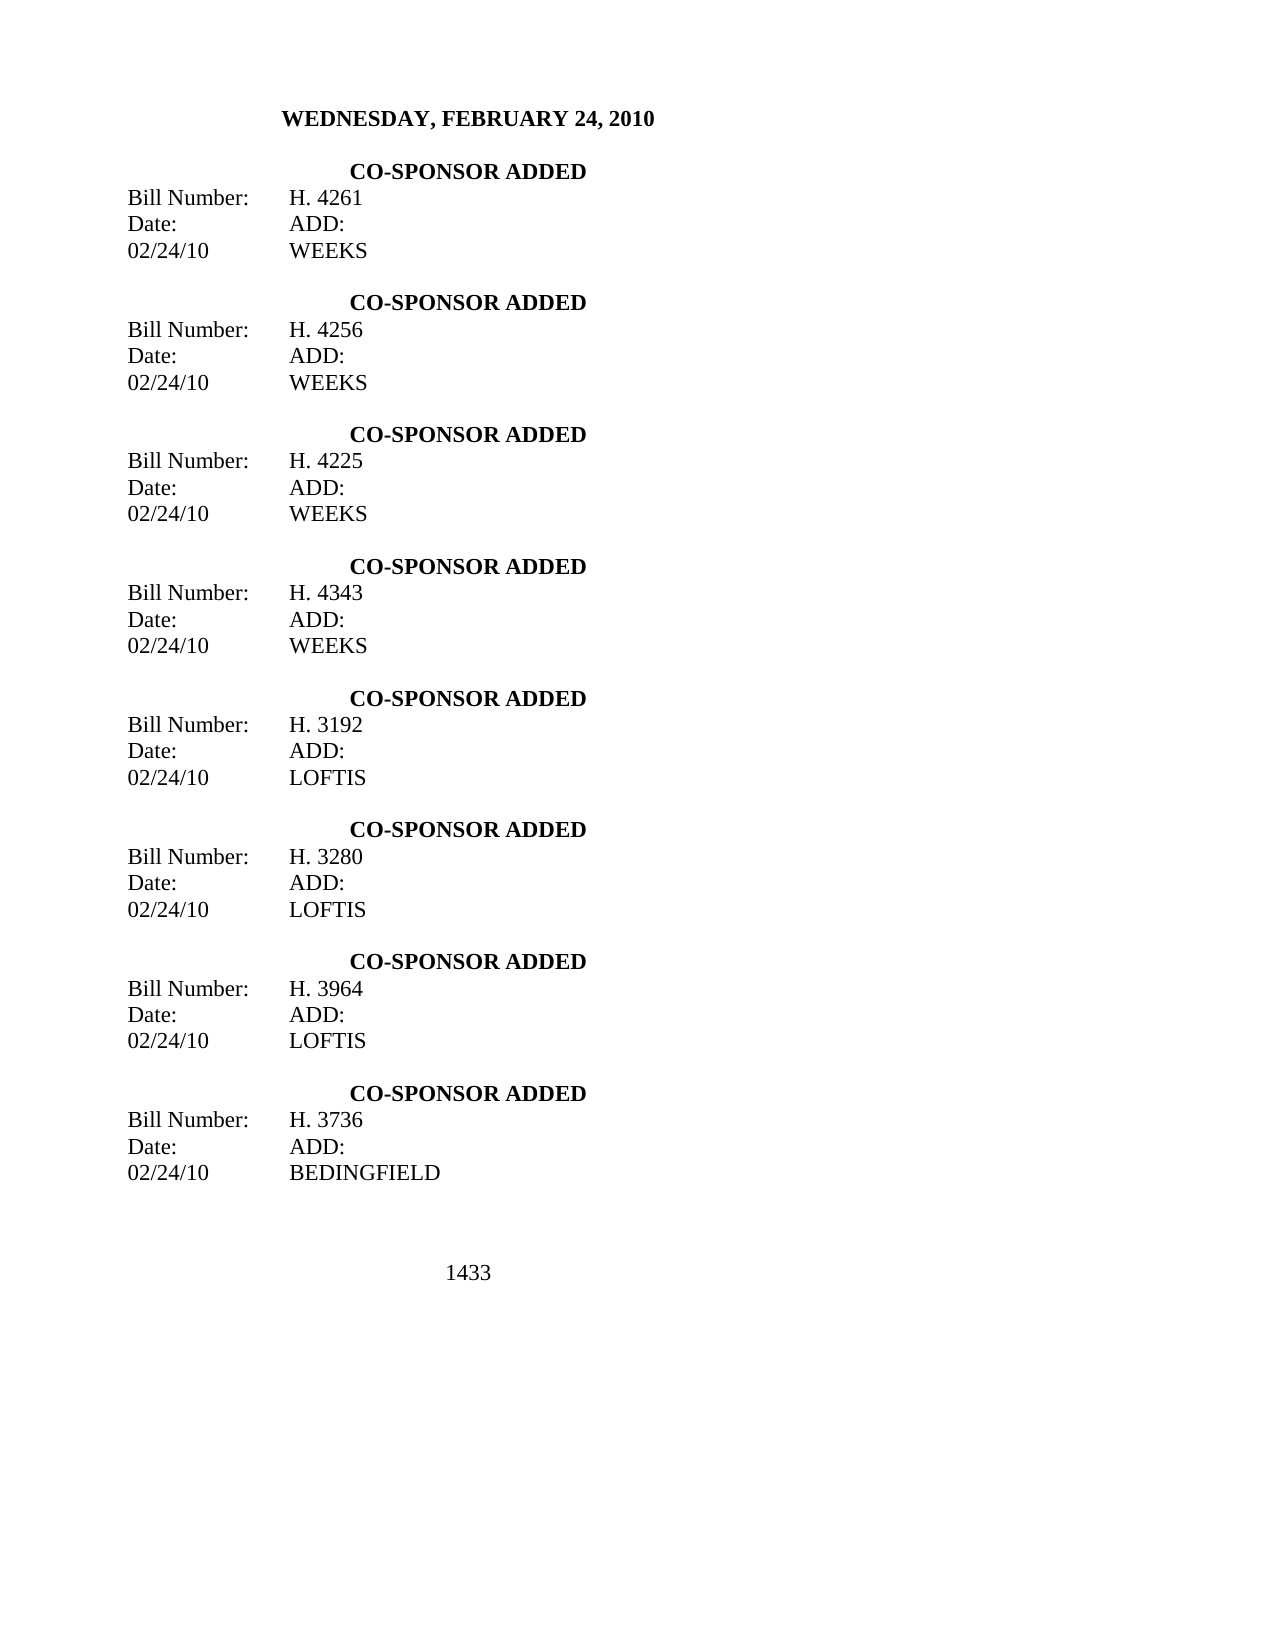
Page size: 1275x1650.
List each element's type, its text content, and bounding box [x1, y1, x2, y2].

table_cell WEEKS [278, 500, 392, 527]
table_cell WEEKS [278, 632, 392, 658]
table_cell LOFTIS [278, 1028, 392, 1054]
table_cell Date: [116, 342, 278, 368]
table_cell Date: [116, 474, 278, 500]
table_header H. 4225 [278, 448, 392, 474]
table_cell ADD: [278, 869, 392, 896]
table_cell WEEKS [278, 237, 392, 263]
table_cell 02/24/10 [116, 1028, 278, 1054]
table_header Bill Number: [116, 843, 278, 869]
table_header Bill Number: [116, 579, 278, 606]
table_cell ADD: [278, 474, 392, 500]
text CO-SPONSOR ADDED [127, 289, 786, 316]
table_header Bill Number: [116, 1106, 278, 1133]
text CO-SPONSOR ADDED [127, 1080, 786, 1106]
text CO-SPONSOR ADDED [127, 158, 786, 184]
table_cell WEEKS [278, 369, 392, 395]
table_cell Date: [116, 1001, 278, 1027]
table_header Bill Number: [116, 316, 278, 342]
text CO-SPONSOR ADDED [127, 553, 786, 579]
table_cell ADD: [278, 738, 392, 764]
table_header H. 3192 [278, 711, 392, 737]
table_header Bill Number: [116, 975, 278, 1001]
text CO-SPONSOR ADDED [127, 421, 786, 448]
text CO-SPONSOR ADDED [127, 685, 786, 711]
table_cell Date: [116, 738, 278, 764]
table_cell 02/24/10 [116, 500, 278, 527]
table_cell ADD: [278, 210, 392, 237]
table_cell ADD: [278, 342, 392, 368]
table_header H. 3280 [278, 843, 392, 869]
table_header H. 4343 [278, 579, 392, 606]
table_cell 02/24/10 [116, 632, 278, 658]
table_cell 02/24/10 [116, 237, 278, 263]
table_cell LOFTIS [278, 764, 392, 790]
table_cell Date: [116, 606, 278, 632]
text CO-SPONSOR ADDED [127, 817, 786, 843]
table_cell BEDINGFIELD [278, 1159, 467, 1186]
table_cell 02/24/10 [116, 764, 278, 790]
table_cell Date: [116, 210, 278, 237]
text CO-SPONSOR ADDED [127, 948, 786, 975]
table_header H. 3736 [278, 1106, 467, 1133]
table_cell ADD: [278, 1133, 467, 1159]
table_cell 02/24/10 [116, 1159, 278, 1186]
table_header H. 4256 [278, 316, 392, 342]
table_cell 02/24/10 [116, 896, 278, 922]
table_header Bill Number: [116, 448, 278, 474]
table_header H. 3964 [278, 975, 392, 1001]
table_cell ADD: [278, 606, 392, 632]
table_cell ADD: [278, 1001, 392, 1027]
table_cell Date: [116, 869, 278, 896]
table_header Bill Number: [116, 711, 278, 737]
table_header Bill Number: [116, 184, 278, 210]
table_cell 02/24/10 [116, 369, 278, 395]
table_cell LOFTIS [278, 896, 392, 922]
table_cell Date: [116, 1133, 278, 1159]
table_header H. 4261 [278, 184, 392, 210]
